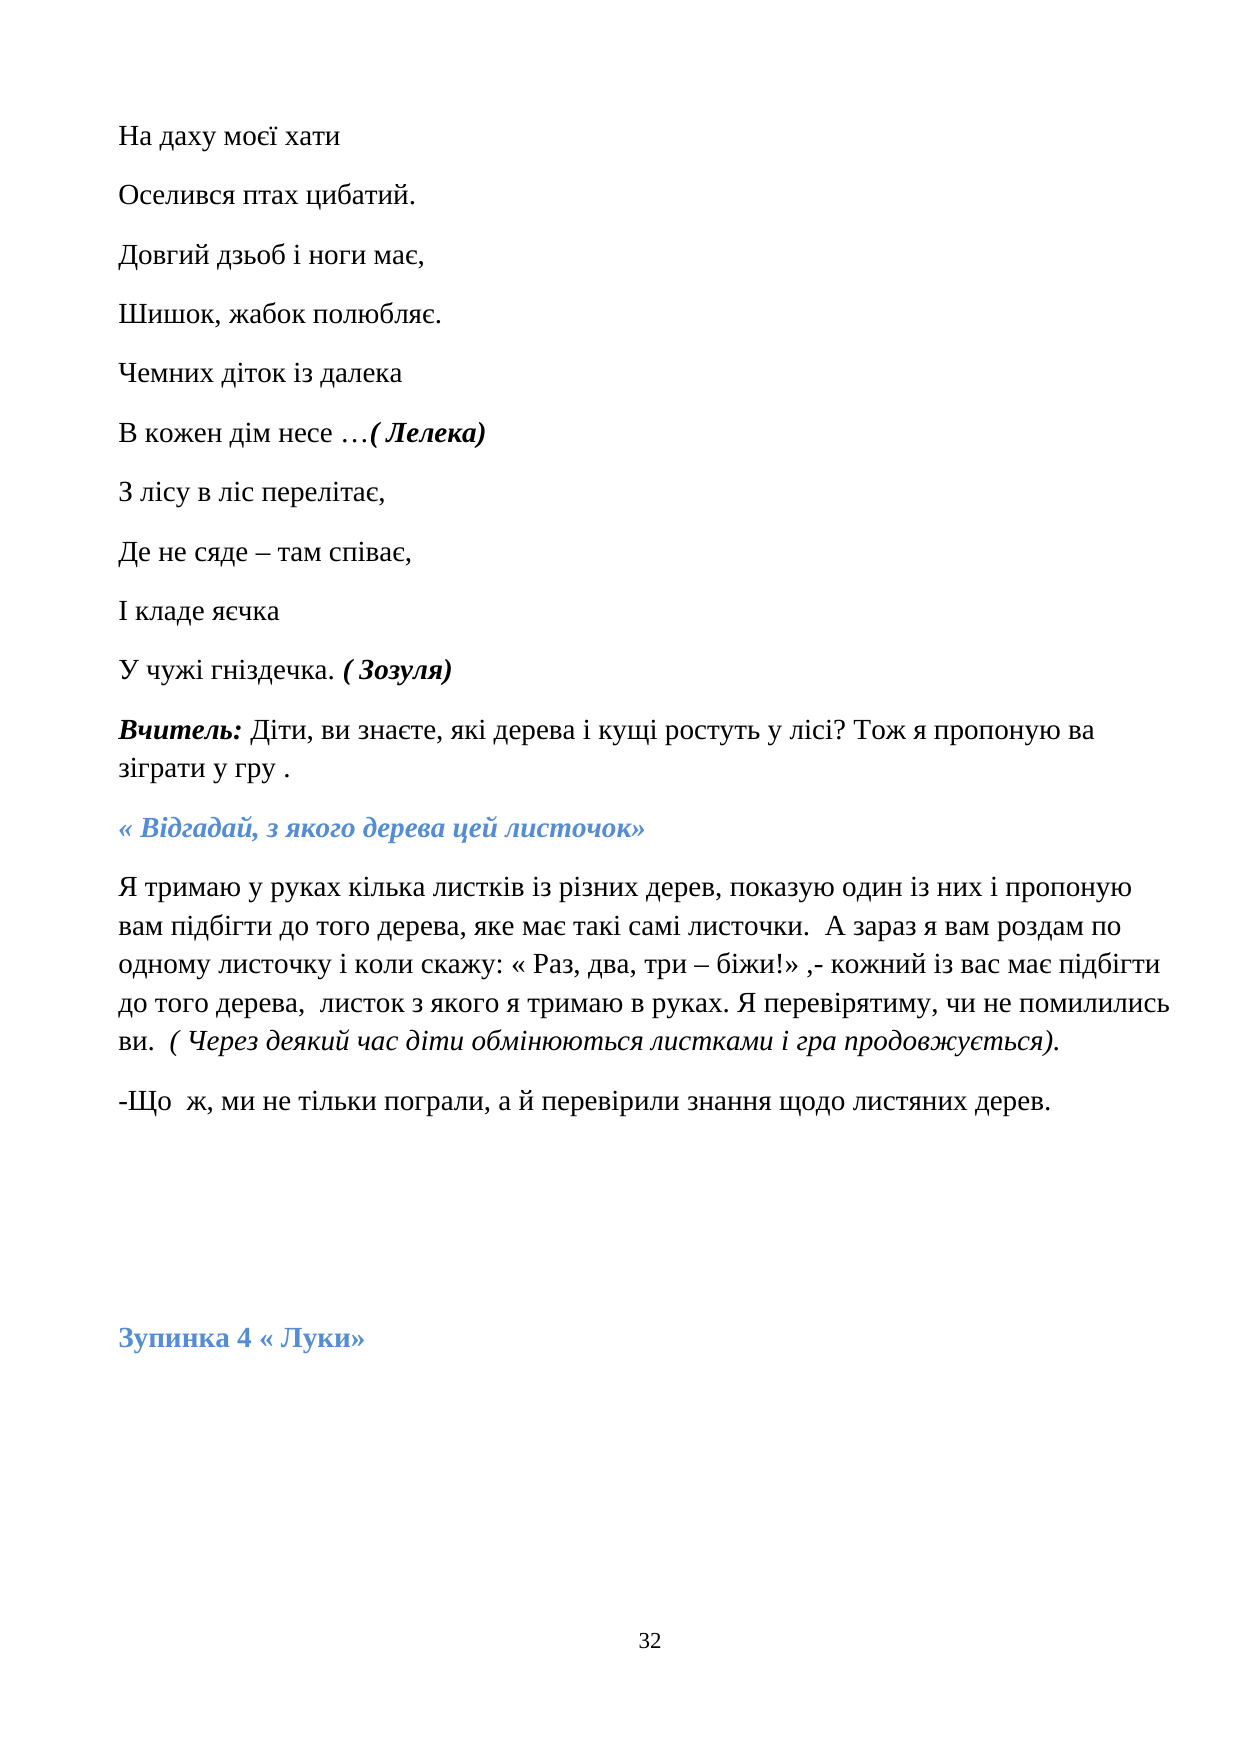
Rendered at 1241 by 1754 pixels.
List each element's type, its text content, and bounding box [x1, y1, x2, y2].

text « Відгадай, з якого дерева цей листочок» [118, 810, 1181, 843]
text І кладе яєчка [118, 593, 1181, 627]
text Довгий дзьоб і ноги має, [118, 237, 1181, 270]
text З лісу в ліс перелітає, [118, 474, 1181, 508]
text У чужі гніздечка. ( Зозуля) [118, 652, 1181, 686]
text Чемних діток із далека [118, 356, 1181, 389]
text Де не сяде – там співає, [118, 534, 1181, 567]
text На даху моєї хати [118, 118, 1181, 152]
text Я тримаю у руках кілька листків із різних дерев, показую один із них і пропоную вам підбігти до того дерева, яке має такі самі листочки. А зараз я вам роздам по одному листочку і коли скажу: « Раз, два, три – біжи!» ,- кожний із вас має підбігти до того дерева, листок з якого я тримаю в руках. Я перевірятиму, чи не помилились ви. ( Через деякий час діти обмінюються листками і гра продовжується). [118, 869, 1181, 1057]
text В кожен дім несе …( Лелека) [118, 415, 1181, 448]
text Оселився птах цибатий. [118, 177, 1181, 211]
text Зупинка 4 « Луки» [118, 1320, 1181, 1354]
text -Що ж, ми не тільки пограли, а й перевірили знання щодо листяних дерев. [118, 1083, 1181, 1116]
text Вчитель: Діти, ви знаєте, які дерева і кущі ростуть у лісі? Тож я пропоную ва зіграти у гру . [118, 712, 1181, 784]
text Шишок, жабок полюбляє. [118, 296, 1181, 330]
